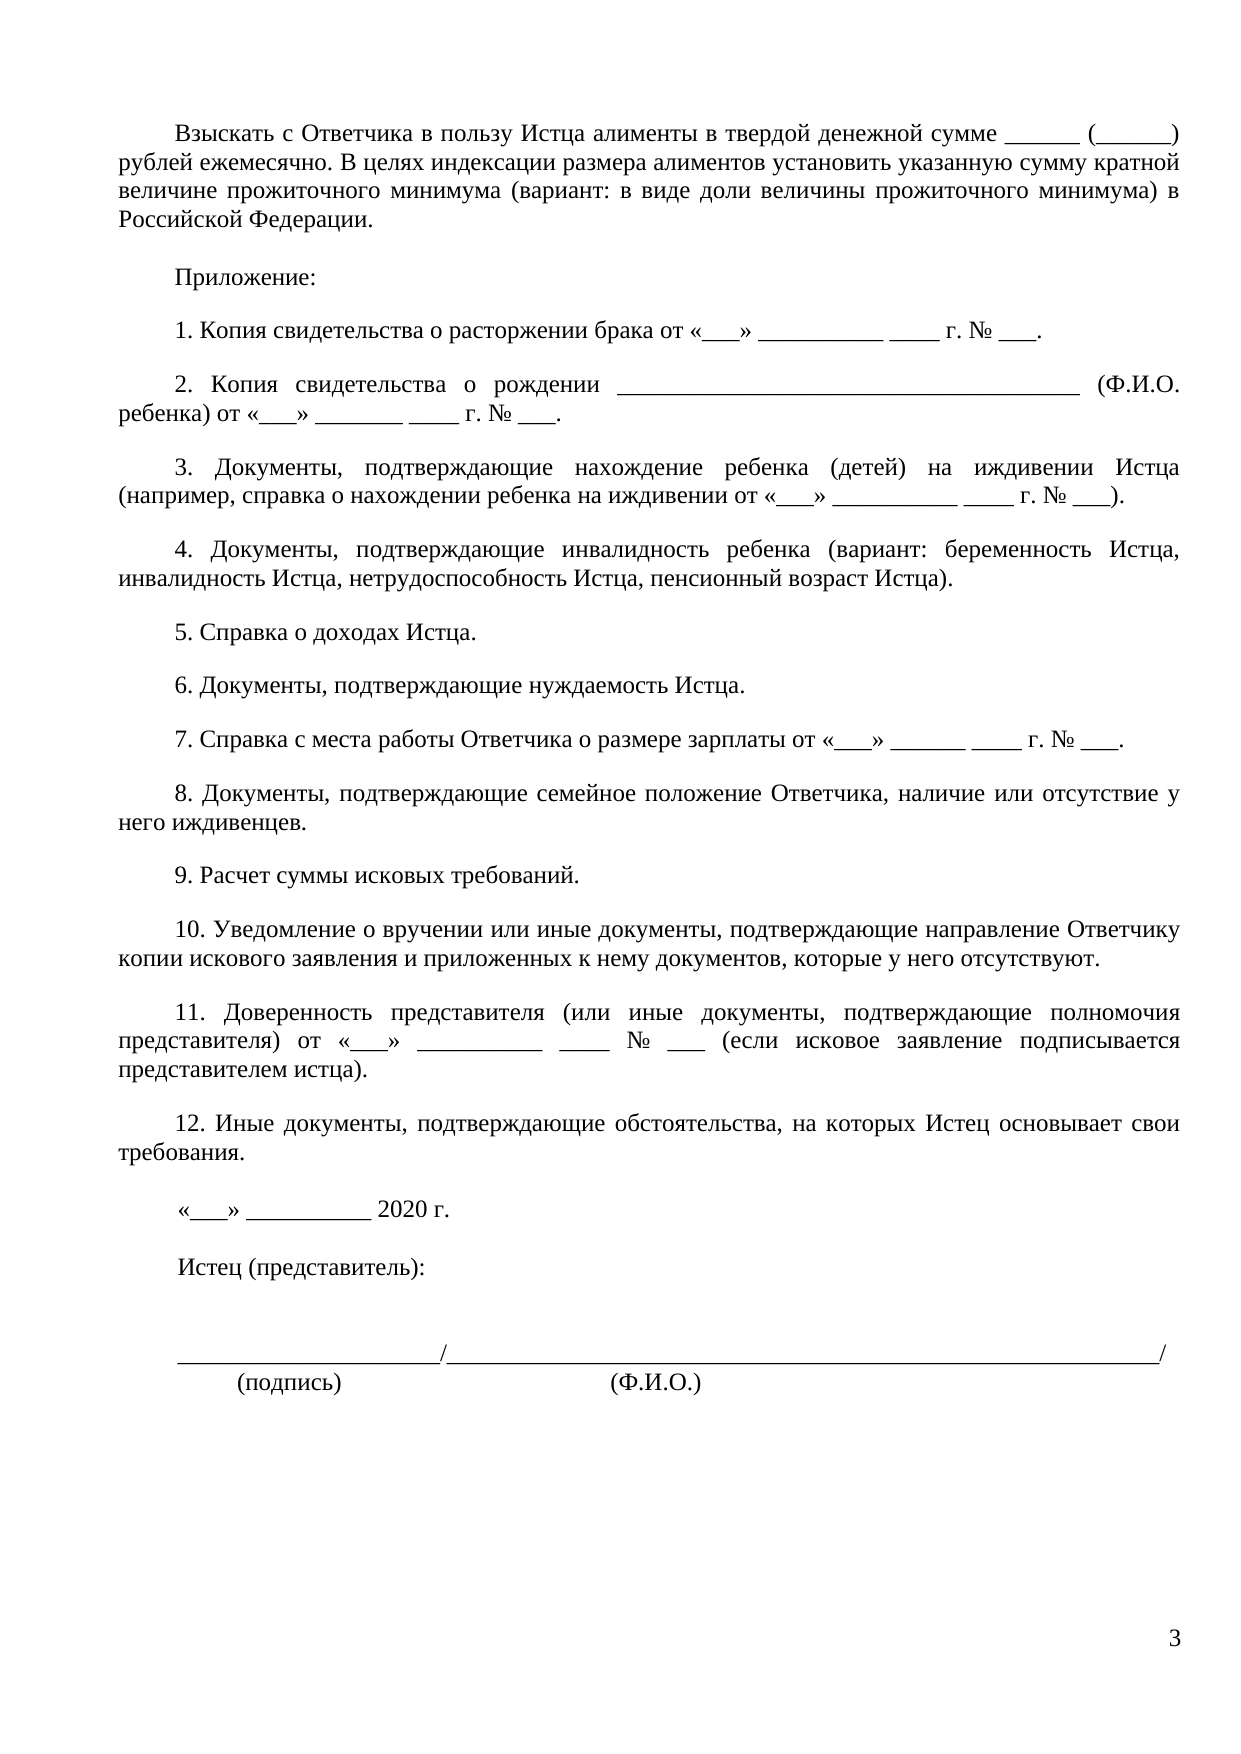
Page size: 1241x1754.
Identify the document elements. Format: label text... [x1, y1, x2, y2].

text Взыскать с Ответчика в пользу Истца алименты в твердой денежной сумме ______ (______) рублей ежемесячно. В целях индексации размера алиментов установить указанную сумму кратной величине прожиточного минимума (вариант: в виде доли величины прожиточного минимума) в Российской Федерации. [118, 118, 1181, 233]
text _____________________/_________________________________________________________/ [177, 1338, 1181, 1367]
text 5. Справка о доходах Истца. [118, 617, 1181, 646]
text 6. Документы, подтверждающие нуждаемость Истца. [118, 671, 1181, 699]
text 3. Документы, подтверждающие нахождение ребенка (детей) на иждивении Истца (например, справка о нахождении ребенка на иждивении от «___» __________ ____ г. № ___). [118, 452, 1181, 509]
text 4. Документы, подтверждающие инвалидность ребенка (вариант: беременность Истца, инвалидность Истца, нетрудоспособность Истца, пенсионный возраст Истца). [118, 534, 1181, 592]
text 8. Документы, подтверждающие семейное положение Ответчика, наличие или отсутствие у него иждивенцев. [118, 778, 1181, 836]
text 7. Справка с места работы Ответчика о размере зарплаты от «___» ______ ____ г. № ___. [118, 724, 1181, 753]
text (подпись) (Ф.И.О.) [118, 1367, 1181, 1396]
text 10. Уведомление о вручении или иные документы, подтверждающие направление Ответчику копии искового заявления и приложенных к нему документов, которые у него отсутствуют. [118, 914, 1181, 972]
text Приложение: [118, 262, 1181, 291]
text 12. Иные документы, подтверждающие обстоятельства, на которых Истец основывает свои требования. [118, 1108, 1181, 1166]
text 9. Расчет суммы исковых требований. [118, 861, 1181, 889]
text 11. Доверенность представителя (или иные документы, подтверждающие полномочия представителя) от «___» __________ ____ № ___ (если исковое заявление подписывается представителем истца). [118, 997, 1181, 1083]
text 2. Копия свидетельства о рождении _____________________________________ (Ф.И.О. ребенка) от «___» _______ ____ г. № ___. [118, 369, 1181, 427]
text 1. Копия свидетельства о расторжении брака от «___» __________ ____ г. № ___. [118, 316, 1181, 344]
text «___» __________ 2020 г. [177, 1194, 1181, 1223]
text Истец (представитель): [177, 1252, 1181, 1281]
